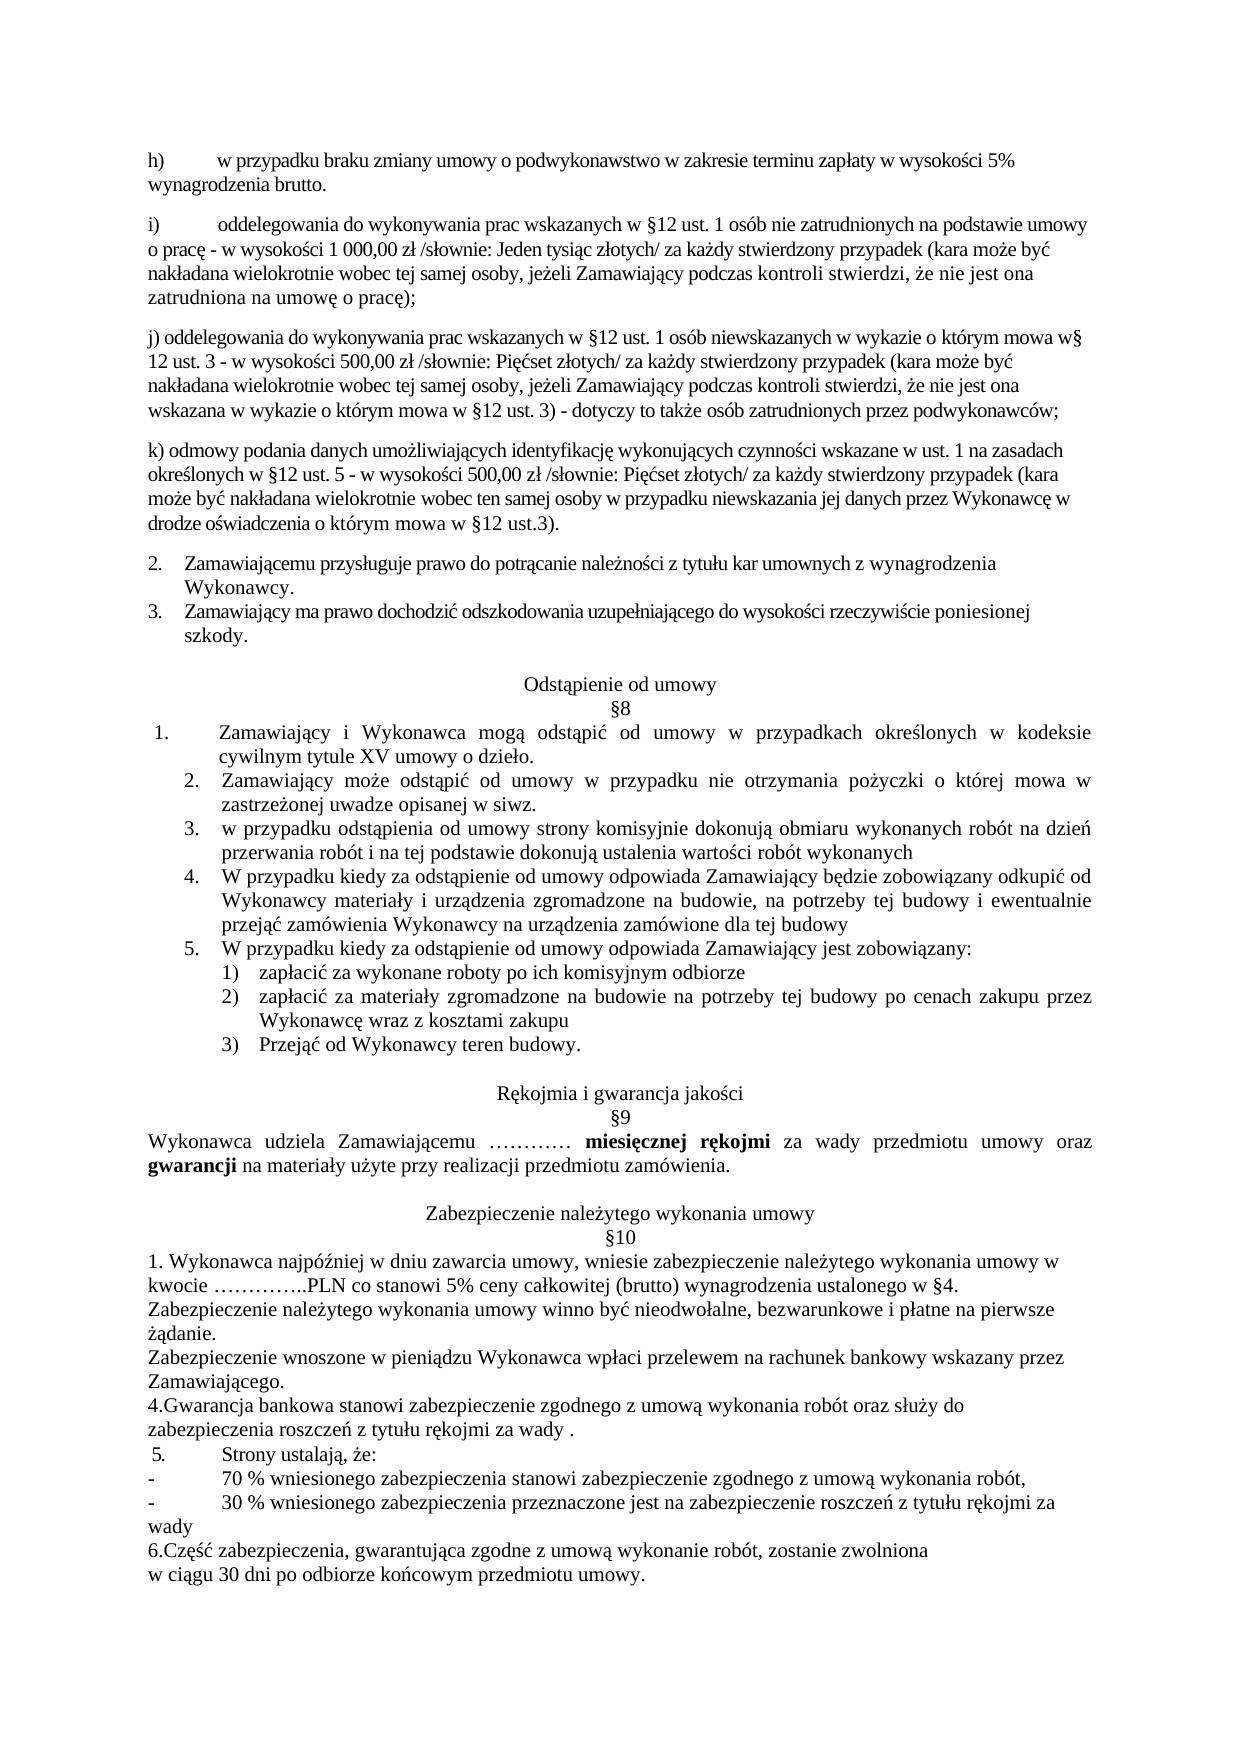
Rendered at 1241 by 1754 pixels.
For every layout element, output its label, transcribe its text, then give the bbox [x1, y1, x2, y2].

text 4.Gwarancja bankowa stanowi zabezpieczenie zgodnego z umową wykonania robót oraz służy do zabezpieczenia roszczeń z tytułu rękojmi za wady . [148, 1393, 1093, 1441]
text Zabezpieczenie należytego wykonania umowy winno być nieodwołalne, bezwarunkowe i płatne na pierwsze żądanie. [148, 1297, 1093, 1345]
text w ciągu 30 dni po odbiorze końcowym przedmiotu umowy. [148, 1562, 1093, 1586]
list W przypadku kiedy za odstąpienie od umowy odpowiada Zamawiający jest zobowiązany: [184, 936, 1093, 960]
list Zamawiający może odstąpić od umowy w przypadku nie otrzymania pożyczki o której mowa w zastrzeżonej uwadze opisanej w siwz. [184, 768, 1093, 816]
text j) oddelegowania do wykonywania prac wskazanych w §12 ust. 1 osób niewskazanych w wykazie o którym mowa w§ 12 ust. 3 - w wysokości 500,00 zł /słownie: Pięćset złotych/ za każdy stwierdzony przypadek (kara może być nakładana wielokrotnie wobec tej samej osoby, jeżeli Zamawiający podczas kontroli stwierdzi, że nie jest ona wskazana w wykazie o którym mowa w §12 ust. 3) - dotyczy to także osób zatrudnionych przez podwykonawców; [148, 325, 1093, 422]
text 5. Strony ustalają, że: [148, 1441, 1093, 1466]
list Zamawiającemu przysługuje prawo do potrącanie należności z tytułu kar umownych z wynagrodzenia Wykonawcy. [148, 551, 1069, 599]
text Rękojmia i gwarancja jakości [148, 1081, 1093, 1104]
text 6.Część zabezpieczenia, gwarantująca zgodne z umową wykonanie robót, zostanie zwolniona [148, 1538, 1093, 1562]
text 1. Wykonawca najpóźniej w dniu zawarcia umowy, wniesie zabezpieczenie należytego wykonania umowy w kwocie …………..PLN co stanowi 5% ceny całkowitej (brutto) wynagrodzenia ustalonego w §4. [148, 1249, 1093, 1297]
text Zabezpieczenie należytego wykonania umowy [148, 1201, 1093, 1225]
text i) oddelegowania do wykonywania prac wskazanych w §12 ust. 1 osób nie zatrudnionych na podstawie umowy o pracę - w wysokości 1 000,00 zł /słownie: Jeden tysiąc złotych/ za każdy stwierdzony przypadek (kara może być nakładana wielokrotnie wobec tej samej osoby, jeżeli Zamawiający podczas kontroli stwierdzi, że nie jest ona zatrudniona na umowę o pracę); [148, 212, 1093, 309]
text h) w przypadku braku zmiany umowy o podwykonawstwo w zakresie terminu zapłaty w wysokości 5% wynagrodzenia brutto. [148, 148, 1093, 196]
text Zabezpieczenie wnoszone w pieniądzu Wykonawca wpłaci przelewem na rachunek bankowy wskazany przez Zamawiającego. [148, 1345, 1093, 1393]
text Odstąpienie od umowy [148, 671, 1093, 696]
list Zamawiający i Wykonawca mogą odstąpić od umowy w przypadkach określonych w kodeksie cywilnym tytule XV umowy o dzieło. [153, 719, 1093, 768]
list zapłacić za wykonane roboty po ich komisyjnym odbiorze [221, 960, 1093, 984]
text - 30 % wniesionego zabezpieczenia przeznaczone jest na zabezpieczenie roszczeń z tytułu rękojmi za wady [148, 1489, 1093, 1538]
list W przypadku kiedy za odstąpienie od umowy odpowiada Zamawiający będzie zobowiązany odkupić od Wykonawcy materiały i urządzenia zgromadzone na budowie, na potrzeby tej budowy i ewentualnie przejąć zamówienia Wykonawcy na urządzenia zamówione dla tej budowy [184, 864, 1093, 936]
list zapłacić za materiały zgromadzone na budowie na potrzeby tej budowy po cenach zakupu przez Wykonawcę wraz z kosztami zakupu [221, 984, 1093, 1032]
list Zamawiający ma prawo dochodzić odszkodowania uzupełniającego do wysokości rzeczywiście poniesionej szkody. [148, 599, 1044, 647]
list Przejąć od Wykonawcy teren budowy. [221, 1032, 1093, 1056]
text - 70 % wniesionego zabezpieczenia stanowi zabezpieczenie zgodnego z umową wykonania robót, [148, 1466, 1093, 1489]
text k) odmowy podania danych umożliwiających identyfikację wykonujących czynności wskazane w ust. 1 na zasadach określonych w §12 ust. 5 - w wysokości 500,00 zł /słownie: Pięćset złotych/ za każdy stwierdzony przypadek (kara może być nakładana wielokrotnie wobec ten samej osoby w przypadku niewskazania jej danych przez Wykonawcę w drodze oświadczenia o którym mowa w §12 ust.3). [148, 438, 1093, 534]
list w przypadku odstąpienia od umowy strony komisyjnie dokonują obmiaru wykonanych robót na dzień przerwania robót i na tej podstawie dokonują ustalenia wartości robót wykonanych [184, 816, 1093, 864]
text Wykonawca udziela Zamawiającemu ………… miesięcznej rękojmi za wady przedmiotu umowy oraz gwarancji na materiały użyte przy realizacji przedmiotu zamówienia. [148, 1129, 1093, 1177]
text §9 [148, 1104, 1093, 1129]
text §8 [148, 696, 1093, 719]
text §10 [148, 1225, 1093, 1249]
